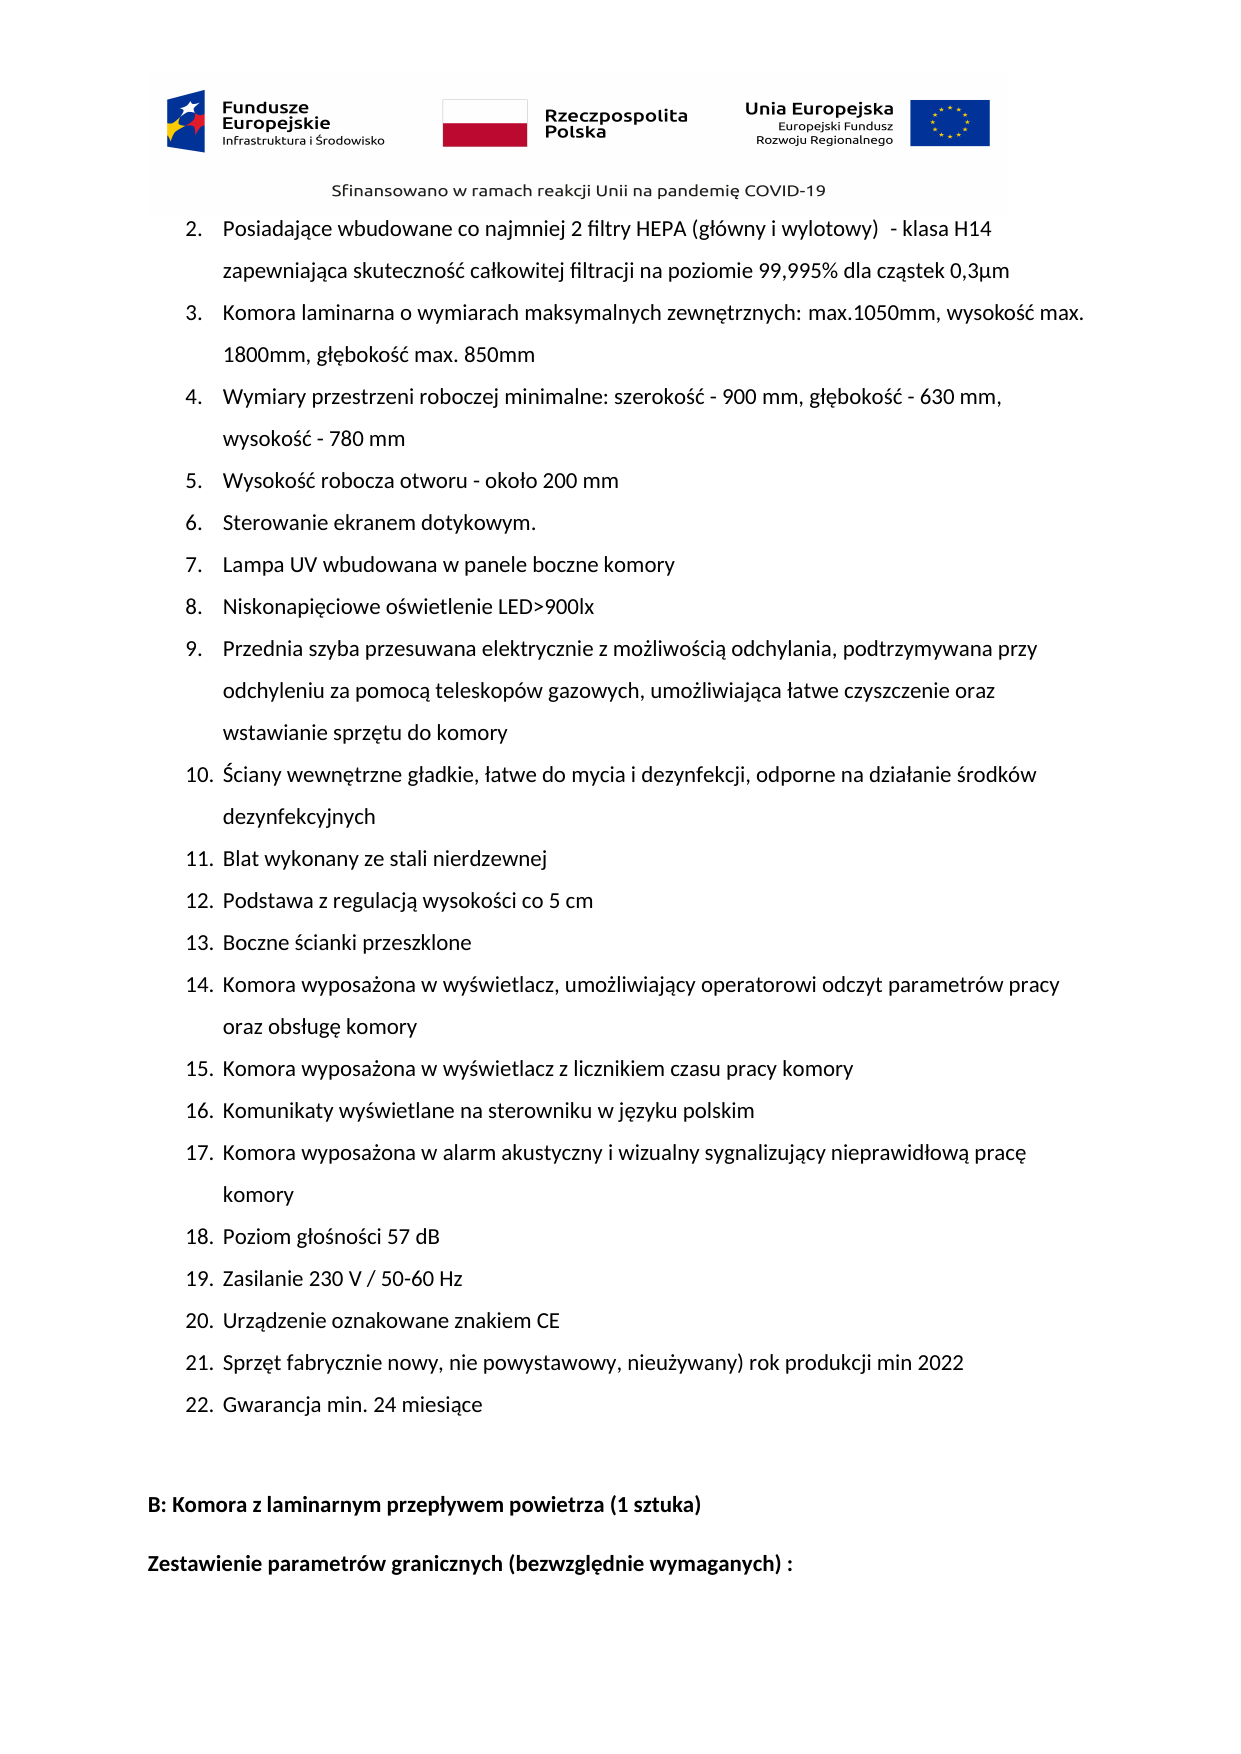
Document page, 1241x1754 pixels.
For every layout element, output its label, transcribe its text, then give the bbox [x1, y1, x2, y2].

list Posiadające wbudowane co najmniej 2 filtry HEPA (główny i wylotowy) - klasa H14 zapewniająca skuteczność całkowitej filtracji na poziomie 99,995% dla cząstek 0,3µm [185, 214, 1093, 284]
list Poziom głośności 57 dB [185, 1222, 1093, 1250]
list Wymiary przestrzeni roboczej minimalne: szerokość - 900 mm, głębokość - 630 mm, [185, 382, 1093, 410]
list Ściany wewnętrzne gładkie, łatwe do mycia i dezynfekcji, odporne na działanie środków dezynfekcyjnych [185, 760, 1093, 830]
list Blat wykonany ze stali nierdzewnej [185, 844, 1093, 872]
list Podstawa z regulacją wysokości co 5 cm [185, 886, 1093, 914]
list Komora wyposażona w alarm akustyczny i wizualny sygnalizujący nieprawidłową pracę komory [185, 1138, 1093, 1208]
text B: Komora z laminarnym przepływem powietrza (1 sztuka) [148, 1490, 1093, 1518]
list Sprzęt fabrycznie nowy, nie powystawowy, nieużywany) rok produkcji min 2022 [185, 1348, 1093, 1376]
list Niskonapięciowe oświetlenie LED>900lx [185, 592, 1093, 620]
list Komora wyposażona w wyświetlacz, umożliwiający operatorowi odczyt parametrów pracy oraz obsługę komory [185, 970, 1093, 1040]
list Komora laminarna o wymiarach maksymalnych zewnętrznych: max.1050mm, wysokość max. 1800mm, głębokość max. 850mm [185, 298, 1093, 368]
list Sterowanie ekranem dotykowym. [185, 508, 1093, 536]
list Wysokość robocza otworu - około 200 mm [185, 466, 1093, 494]
text wysokość - 780 mm [223, 424, 1093, 452]
picture [147, 73, 1009, 215]
list Przednia szyba przesuwana elektrycznie z możliwością odchylania, podtrzymywana przy odchyleniu za pomocą teleskopów gazowych, umożliwiająca łatwe czyszczenie oraz wstawianie sprzętu do komory [185, 634, 1093, 746]
list Boczne ścianki przeszklone [185, 928, 1093, 956]
list Komunikaty wyświetlane na sterowniku w języku polskim [185, 1096, 1093, 1124]
list Zasilanie 230 V / 50-60 Hz [185, 1264, 1093, 1292]
list Lampa UV wbudowana w panele boczne komory [185, 550, 1093, 578]
list Komora wyposażona w wyświetlacz z licznikiem czasu pracy komory [185, 1054, 1093, 1082]
list Urządzenie oznakowane znakiem CE [185, 1306, 1093, 1334]
list Gwarancja min. 24 miesiące [185, 1390, 1093, 1418]
text Zestawienie parametrów granicznych (bezwzględnie wymaganych) : [148, 1549, 1093, 1577]
